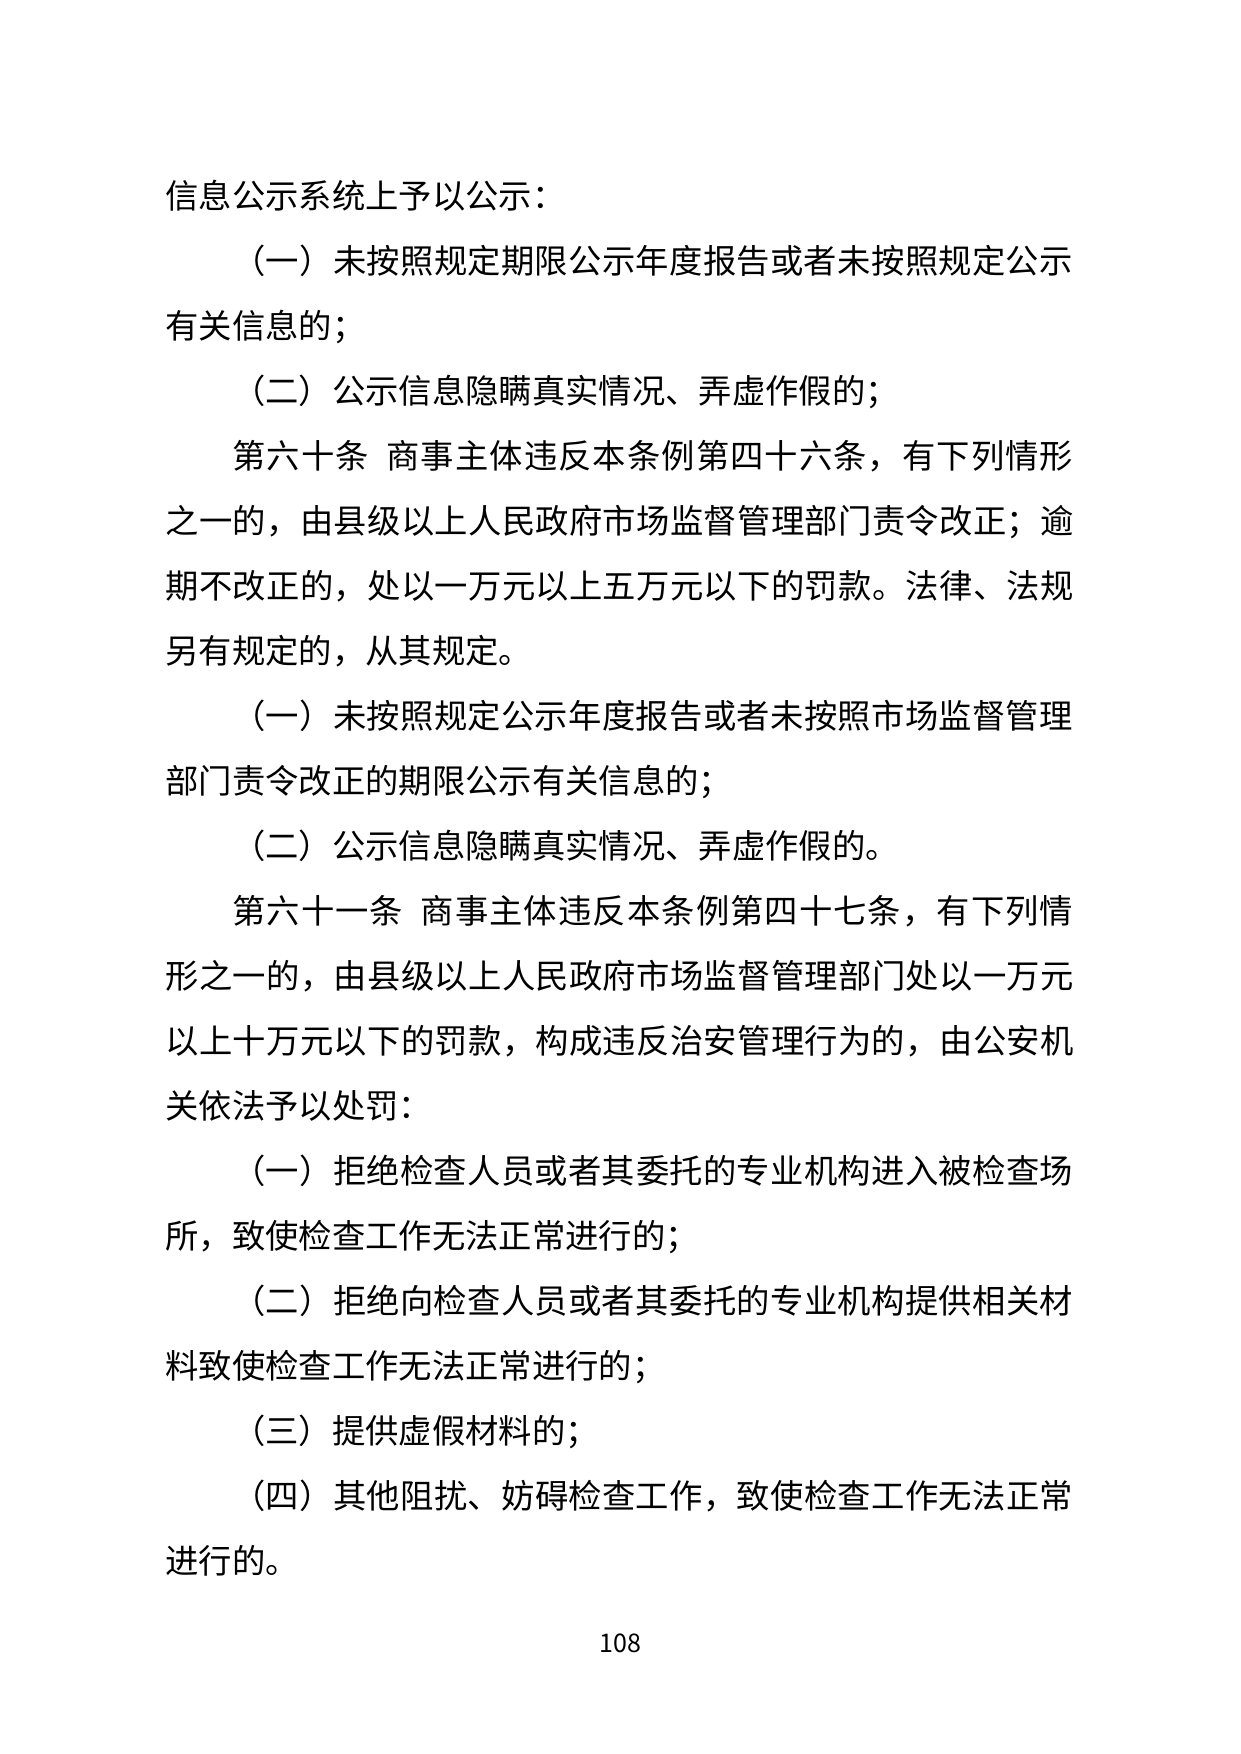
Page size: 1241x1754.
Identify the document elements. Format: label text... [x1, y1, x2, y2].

text （二）拒绝向检查人员或者其委托的专业机构提供相关材料致使检查工作无法正常进行的； [165, 1267, 1075, 1397]
text （二）公示信息隐瞒真实情况、弄虚作假的。 [165, 812, 1075, 877]
text （一）未按照规定公示年度报告或者未按照市场监督管理部门责令改正的期限公示有关信息的； [165, 682, 1075, 812]
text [165, 162, 1075, 227]
text （二）公示信息隐瞒真实情况、弄虚作假的； [165, 357, 1075, 422]
text （三）提供虚假材料的； [165, 1397, 1075, 1462]
text （一）未按照规定期限公示年度报告或者未按照规定公示有关信息的； [165, 227, 1075, 357]
text （一）拒绝检查人员或者其委托的专业机构进入被检查场所，致使检查工作无法正常进行的； [165, 1137, 1075, 1267]
text （四）其他阻扰、妨碍检查工作，致使检查工作无法正常进行的。 [165, 1462, 1075, 1592]
text 第六十一条 商事主体违反本条例第四十七条，有下列情形之一的，由县级以上人民政府市场监督管理部门处以一万元以上十万元以下的罚款，构成违反治安管理行为的，由公安机关依法予以处罚： [165, 877, 1075, 1137]
text 第六十条 商事主体违反本条例第四十六条，有下列情形之一的，由县级以上人民政府市场监督管理部门责令改正；逾期不改正的，处以一万元以上五万元以下的罚款。法律、法规另有规定的，从其规定。 [165, 422, 1075, 682]
